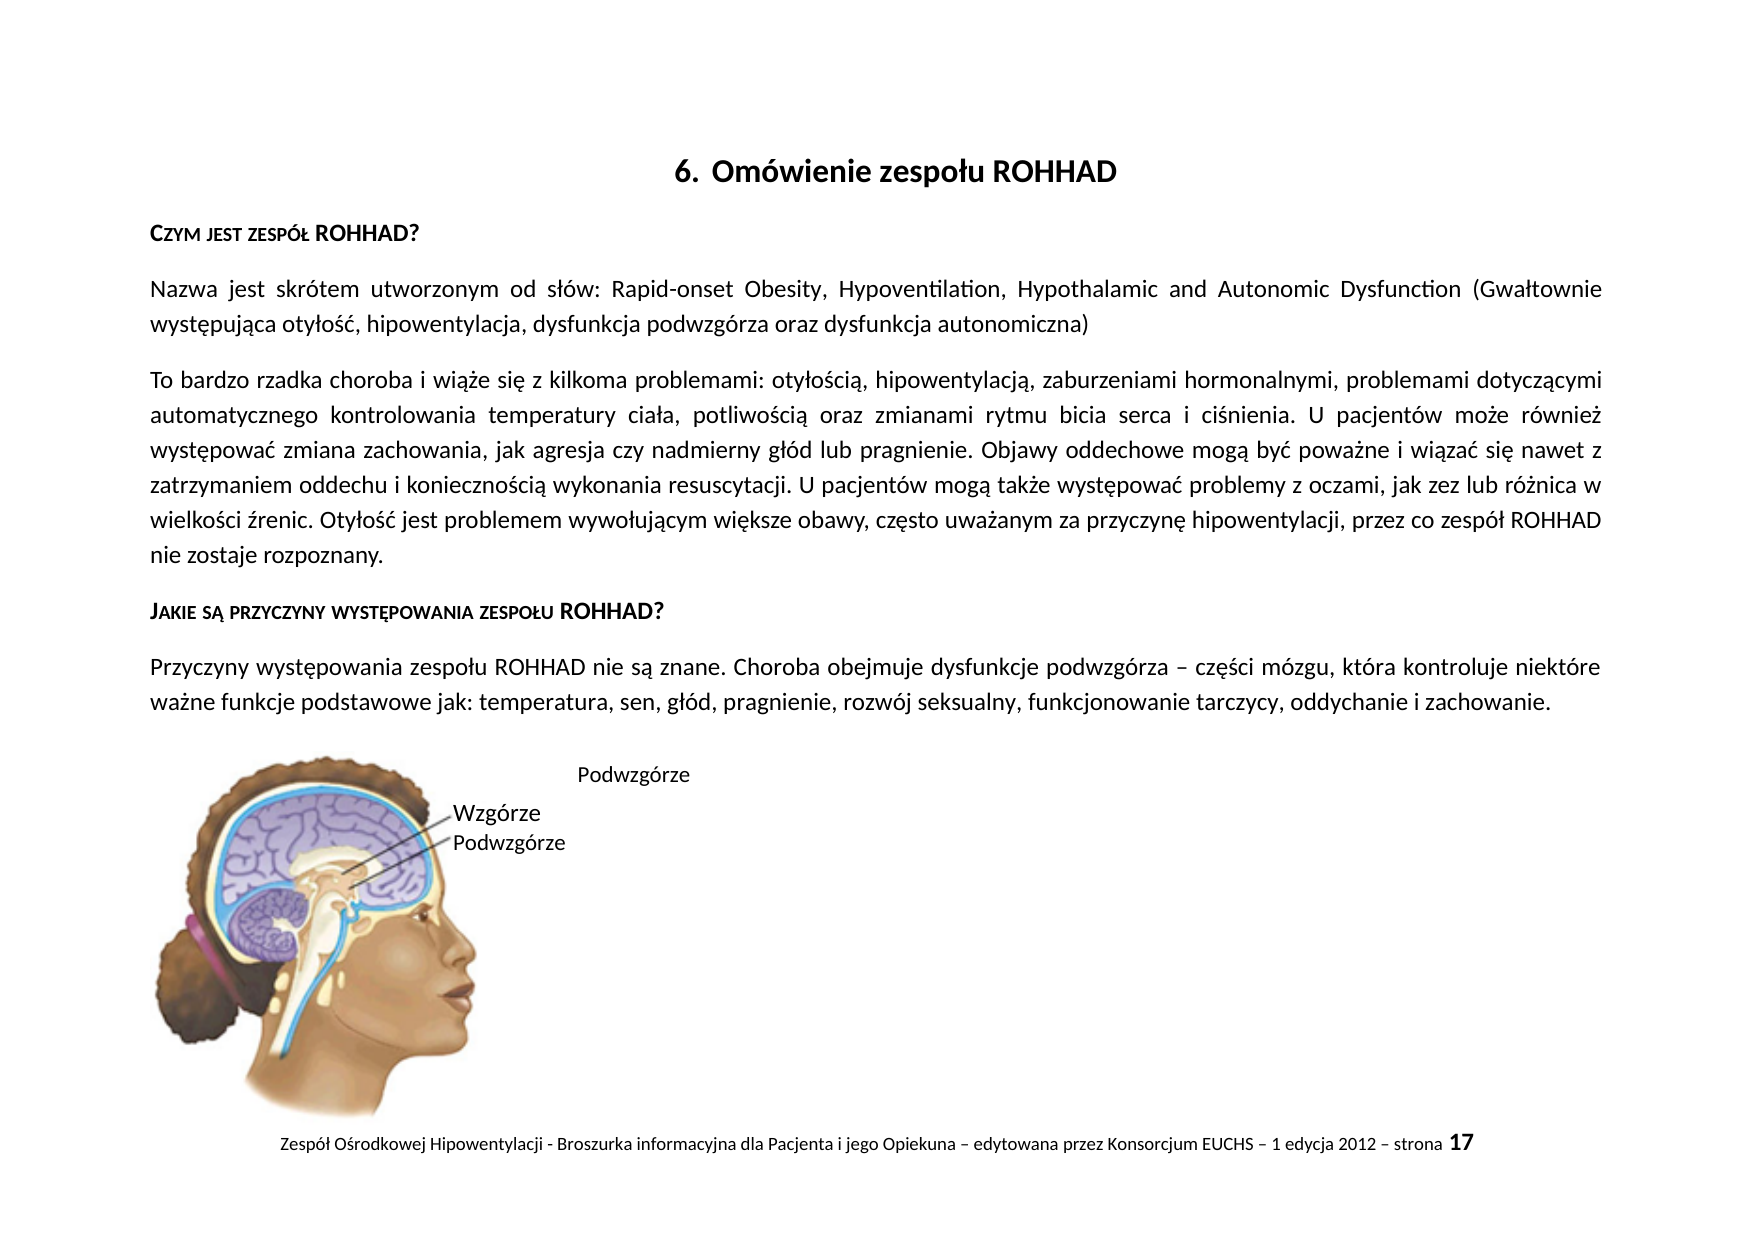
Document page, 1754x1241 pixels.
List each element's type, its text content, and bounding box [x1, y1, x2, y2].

text Podwzgórze [453, 828, 1604, 856]
text Jakie są przyczyny występowania zespołu ROHHAD? [150, 595, 1604, 626]
text Nazwa jest skrótem utworzonym od słów: Rapid-onset Obesity, Hypoventilation, Hypothalamic and Autonomic Dysfunction (Gwałtownie występująca otyłość, hipowentylacja, dysfunkcja podwzgórza oraz dysfunkcja autonomiczna) [150, 273, 1604, 339]
text Czym jest zespół ROHHAD? [150, 218, 1604, 248]
text Wzgórze [453, 798, 1604, 828]
text To bardzo rzadka choroba i wiąże się z kilkoma problemami: otyłością, hipowentylacją, zaburzeniami hormonalnymi, problemami dotyczącymi automatycznego kontrolowania temperatury ciała, potliwością oraz zmianami rytmu bicia serca i ciśnienia. U pacjentów może również występować zmiana zachowania, jak agresja czy nadmierny głód lub pragnienie. Objawy oddechowe mogą być poważne i wiązać się nawet z zatrzymaniem oddechu i koniecznością wykonania resuscytacji. U pacjentów mogą także występować problemy z oczami, jak zez lub różnica w wielkości źrenic. Otyłość jest problemem wywołującym większe obawy, często uważanym za przyczynę hipowentylacji, przez co zespół ROHHAD nie zostaje rozpoznany. [150, 364, 1604, 570]
text Przyczyny występowania zespołu ROHHAD nie są znane. Choroba obejmuje dysfunkcje podwzgórza – części mózgu, która kontroluje niektóre ważne funkcje podstawowe jak: temperatura, sen, głód, pragnienie, rozwój seksualny, funkcjonowanie tarczycy, oddychanie i zachowanie. [150, 651, 1604, 716]
picture [150, 751, 573, 1128]
list Omówienie zespołu ROHHAD [187, 150, 1604, 191]
